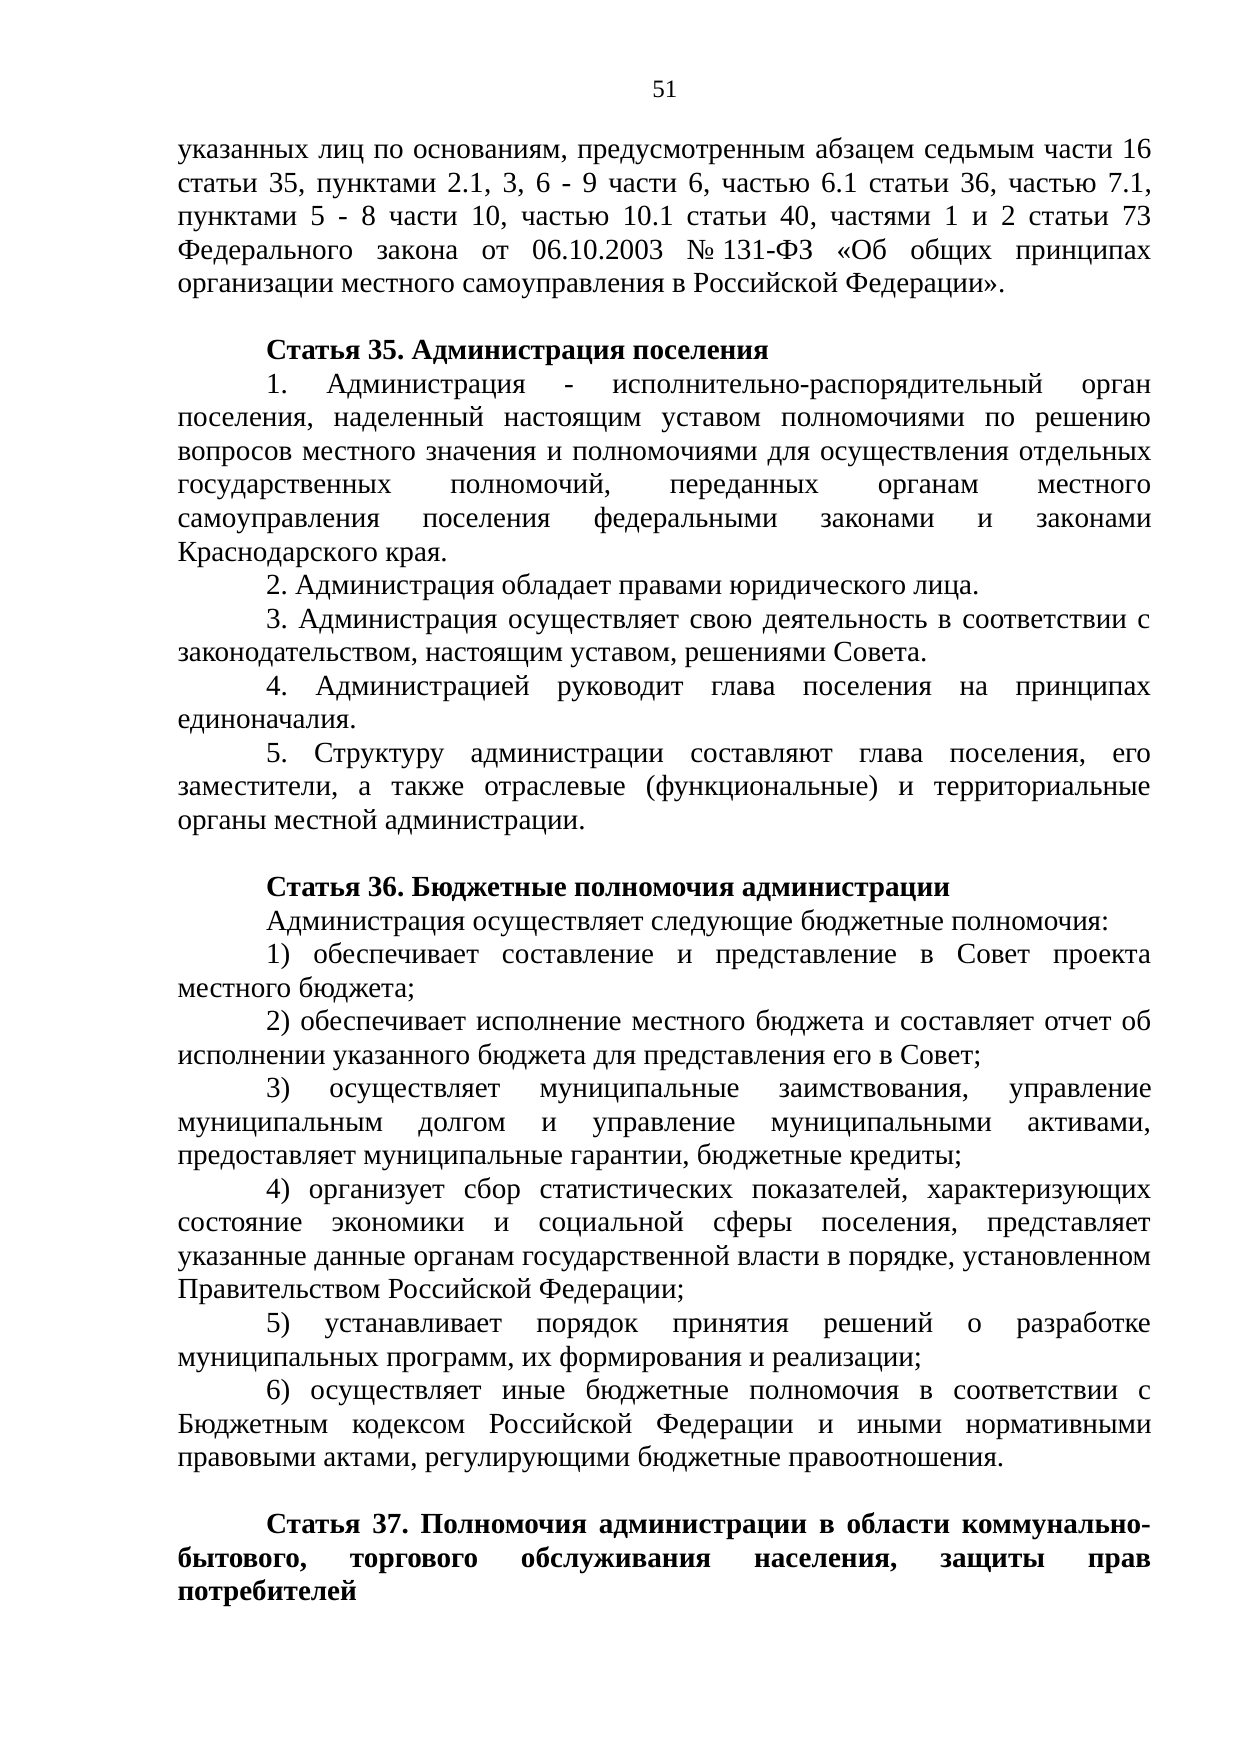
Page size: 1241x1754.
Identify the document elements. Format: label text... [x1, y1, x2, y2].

text 5. Структуру администрации составляют глава поселения, его заместители, а также отраслевые (функциональные) и территориальные органы местной администрации. [177, 735, 1152, 836]
text 2) обеспечивает исполнение местного бюджета и составляет отчет об исполнении указанного бюджета для представления его в Совет; [177, 1003, 1152, 1070]
text 3. Администрация осуществляет свою деятельность в соответствии с законодательством, настоящим уставом, решениями Совета. [177, 601, 1152, 668]
text 2. Администрация обладает правами юридического лица. [177, 567, 1152, 601]
text 4) организует сбор статистических показателей, характеризующих состояние экономики и социальной сферы поселения, представляет указанные данные органам государственной власти в порядке, установленном Правительством Российской Федерации; [177, 1171, 1152, 1305]
text Статья 37. Полномочия администрации в области коммунально-бытового, торгового обслуживания населения, защиты прав потребителей [177, 1506, 1152, 1607]
text Статья 35. Администрация поселения [177, 332, 1152, 366]
text 1) обеспечивает составление и представление в Совет проекта местного бюджета; [177, 936, 1152, 1003]
text 1. Администрация - исполнительно-распорядительный орган поселения, наделенный настоящим уставом полномочиями по решению вопросов местного значения и полномочиями для осуществления отдельных государственных полномочий, переданных органам местного самоуправления поселения федеральными законами и законами Краснодарского края. [177, 366, 1152, 567]
text 6) осуществляет иные бюджетные полномочия в соответствии с Бюджетным кодексом Российской Федерации и иными нормативными правовыми актами, регулирующими бюджетные правоотношения. [177, 1372, 1152, 1473]
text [177, 131, 1152, 299]
text 3) осуществляет муниципальные заимствования, управление муниципальным долгом и управление муниципальными активами, предоставляет муниципальные гарантии, бюджетные кредиты; [177, 1070, 1152, 1171]
text 5) устанавливает порядок принятия решений о разработке муниципальных программ, их формирования и реализации; [177, 1305, 1152, 1372]
text 4. Администрацией руководит глава поселения на принципах единоначалия. [177, 668, 1152, 735]
text Администрация осуществляет следующие бюджетные полномочия: [177, 903, 1152, 936]
text Статья 36. Бюджетные полномочия администрации [177, 869, 1168, 903]
